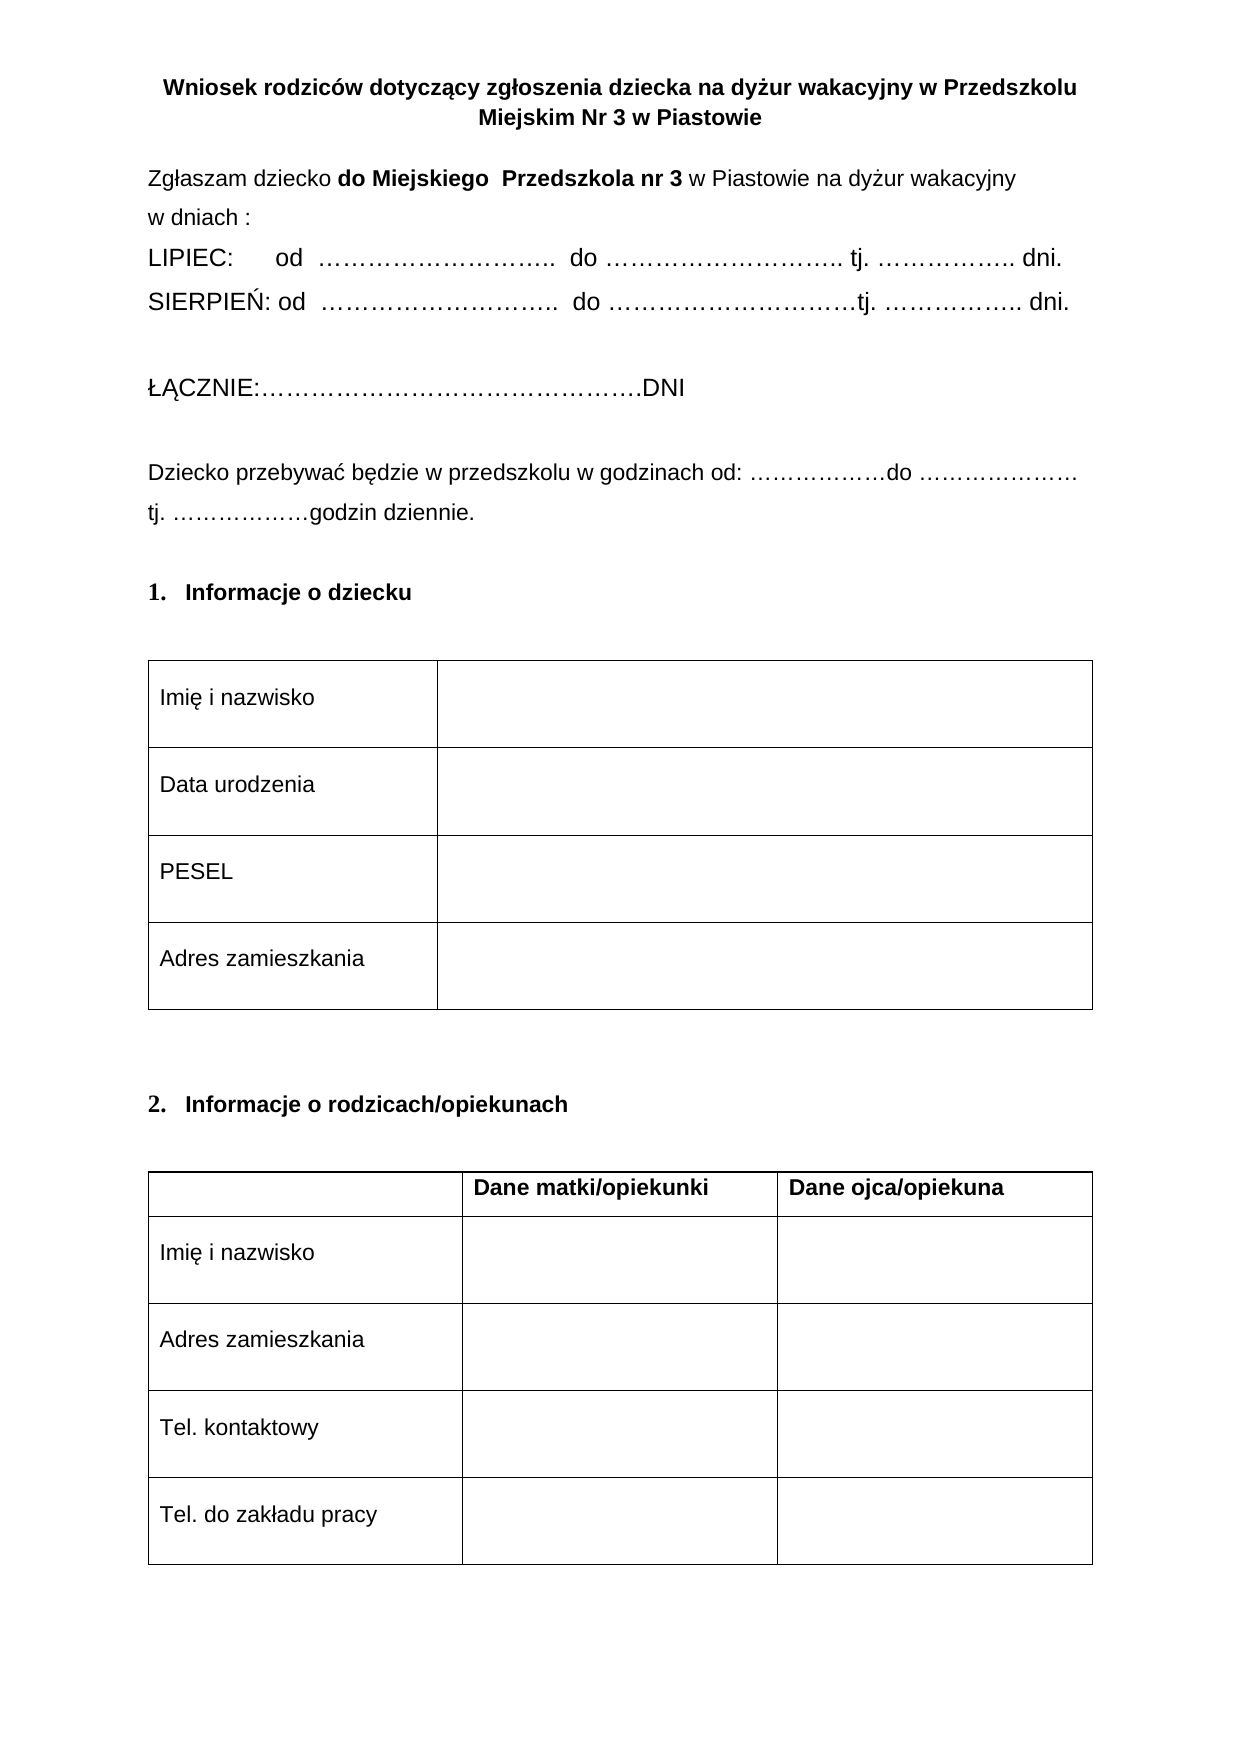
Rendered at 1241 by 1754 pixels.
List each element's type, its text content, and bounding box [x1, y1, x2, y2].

table_cell [438, 923, 1092, 1009]
table_cell [778, 1478, 1092, 1564]
table_header [149, 1173, 462, 1216]
text Dziecko przebywać będzie w przedszkolu w godzinach od: ………………do ………………… [148, 459, 1093, 485]
table_header Dane matki/opiekunki [463, 1173, 777, 1216]
list Informacje o dziecku [148, 577, 1093, 606]
text ŁĄCZNIE:……………………………………….DNI [148, 373, 1093, 402]
table_cell [463, 1478, 777, 1564]
table_cell Tel. kontaktowy [149, 1391, 462, 1477]
text tj. ………………godzin dziennie. [148, 498, 1093, 525]
table_cell [463, 1391, 777, 1477]
table_cell Tel. do zakładu pracy [149, 1478, 462, 1564]
table_header [438, 661, 1092, 747]
text w dniach : [148, 204, 1093, 230]
table_cell [438, 836, 1092, 922]
table_cell Data urodzenia [149, 748, 437, 834]
table_cell Adres zamieszkania [149, 1304, 462, 1390]
text Wniosek rodziców dotyczący zgłoszenia dziecka na dyżur wakacyjny w Przedszkolu Miejskim Nr 3 w Piastowie [148, 74, 1093, 130]
table_cell Adres zamieszkania [149, 923, 437, 1009]
table_cell [778, 1304, 1092, 1390]
table_cell [778, 1391, 1092, 1477]
table_cell [438, 748, 1092, 834]
text LIPIEC: od ……………………….. do ……………………….. tj. …………….. dni. [148, 243, 1093, 272]
table_cell Imię i nazwisko [149, 1217, 462, 1303]
table_cell PESEL [149, 836, 437, 922]
text Zgłaszam dziecko do Miejskiego Przedszkola nr 3 w Piastowie na dyżur wakacyjny [148, 164, 1093, 191]
table_cell [463, 1304, 777, 1390]
list Informacje o rodzicach/opiekunach [148, 1089, 1093, 1118]
table_header Dane ojca/opiekuna [778, 1173, 1092, 1216]
table_cell [778, 1217, 1092, 1303]
table_header Imię i nazwisko [149, 661, 437, 747]
text SIERPIEŃ: od ……………………….. do …………………………tj. …………….. dni. [148, 287, 1093, 315]
table_cell [463, 1217, 777, 1303]
